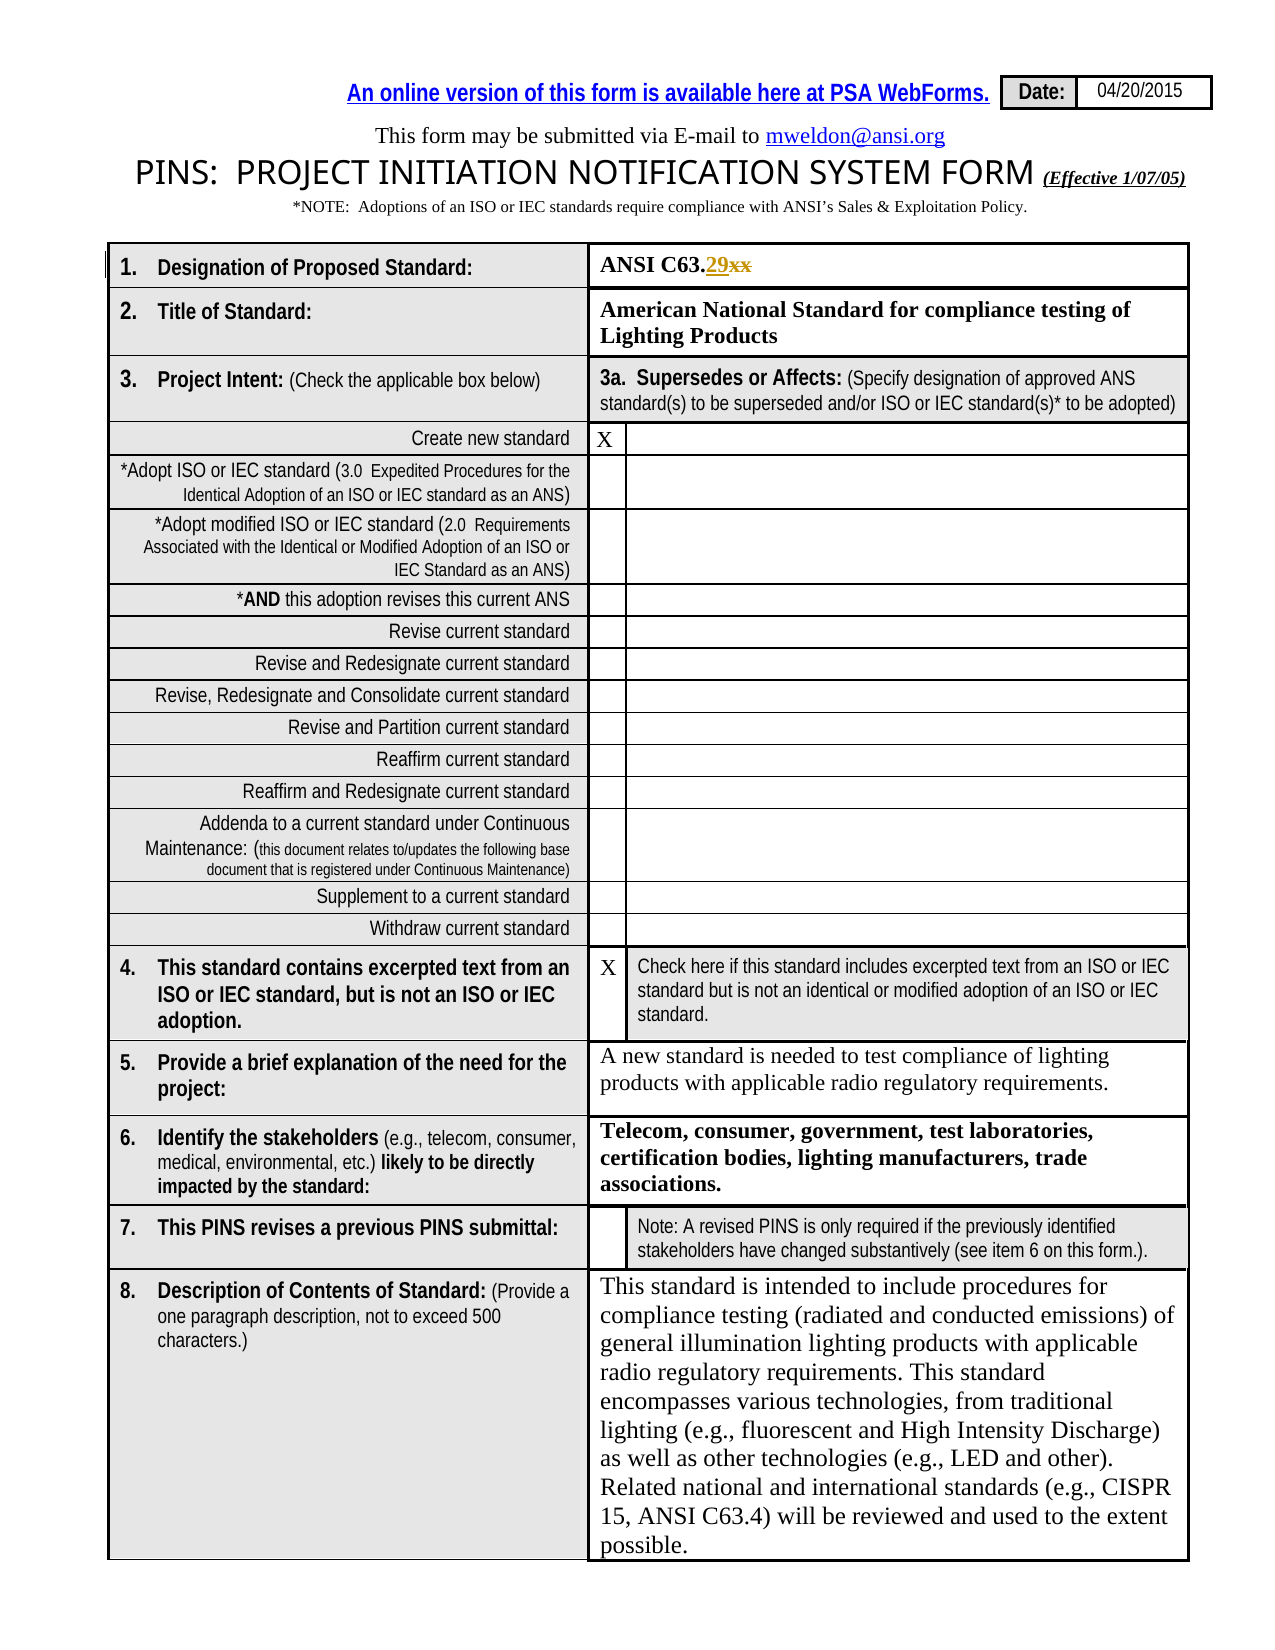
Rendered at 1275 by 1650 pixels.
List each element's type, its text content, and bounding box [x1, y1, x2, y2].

table_cell Description of Contents of Standard: (Provide a one paragraph description, not to exceed 500 characters.) [110, 1270, 587, 1558]
table_cell Revise and Partition current standard [110, 713, 587, 743]
table_cell Check here if this standard includes excerpted text from an ISO or IEC standard but is not an identical or modified adoption of an ISO or IEC standard. [628, 945, 1188, 1039]
table_cell This PINS revises a previous PINS submittal: [110, 1206, 587, 1268]
table_cell Revise, Redesignate and Consolidate current standard [110, 681, 587, 711]
table_cell *Adopt modified ISO or IEC standard (2.0 Requirements Associated with the Identical or Modified Adoption of an ISO or IEC Standard as an ANS) [110, 510, 587, 583]
table_cell Title of Standard: [110, 288, 587, 355]
table_cell American National Standard for compliance testing of Lighting Products [590, 290, 1187, 355]
table_cell A new standard is needed to test compliance of lighting products with applicable radio regulatory requirements. [590, 1040, 1187, 1114]
text PINS: PROJECT INITIATION NOTIFICATION SYSTEM FORM (Effective ) [120, 149, 1200, 194]
table_cell Supplement to a current standard [110, 882, 587, 913]
table_cell Project Intent: (Check the applicable box below) [110, 356, 587, 421]
table_cell [590, 777, 625, 808]
table_cell Revise current standard [110, 617, 587, 647]
table_cell Note: A revised PINS is only required if the previously identified stakeholders have changed substantively (see item 6 on this form.). [628, 1204, 1188, 1268]
table_cell [627, 882, 1187, 913]
table_cell [627, 745, 1187, 776]
table_cell [590, 456, 625, 508]
table_cell [627, 809, 1187, 881]
table_cell [590, 585, 625, 615]
table_cell [590, 809, 625, 881]
table_cell [590, 649, 625, 679]
table_cell [590, 510, 625, 583]
table_cell [627, 681, 1187, 711]
text *NOTE: Adoptions of an ISO or IEC standards require compliance with ANSI’s Sales & Exploitation Policy. [120, 194, 1200, 217]
table_cell [627, 713, 1187, 743]
table_cell Withdraw current standard [110, 914, 587, 945]
table_cell Provide a brief explanation of the need for the project: [110, 1041, 587, 1114]
table_cell [590, 914, 625, 945]
table_cell Reaffirm current standard [110, 745, 587, 776]
table_cell [590, 681, 625, 711]
table_cell 3a. Supersedes or Affects: (Specify designation of approved ANS standard(s) to be superseded and/or ISO or IEC standard(s)* to be adopted) [590, 358, 1187, 421]
table_cell [590, 745, 625, 776]
table_cell Create new standard [110, 422, 587, 454]
table_cell [627, 424, 1187, 454]
table_cell [590, 617, 625, 647]
table_cell *AND this adoption revises this current ANS [110, 585, 587, 615]
table_cell Addenda to a current standard under Continuous Maintenance: (this document relates to/updates the following base document that is registered under Continuous Maintenance) [110, 809, 587, 881]
table_cell X [590, 948, 625, 1039]
table_cell [627, 617, 1187, 647]
table_header Date: [1003, 78, 1075, 107]
table_header Designation of Proposed Standard: [110, 244, 587, 286]
table_cell Reaffirm and Redesignate current standard [110, 777, 587, 808]
table_cell [627, 585, 1187, 615]
table_cell Telecom, consumer, government, test laboratories, certification bodies, lighting manufacturers, trade associations. [590, 1118, 1187, 1204]
table_cell This standard is intended to include procedures for compliance testing (radiated and conducted emissions) of general illumination lighting products with applicable radio regulatory requirements. This standard encompasses various technologies, from traditional lighting (e.g., fluorescent and High Intensity Discharge) as well as other technologies (e.g., LED and other). Related national and international standards (e.g., CISPR 15, ANSI C63.4) will be reviewed and used to the extent possible. [590, 1268, 1187, 1558]
table_cell [627, 510, 1187, 583]
table_cell [627, 649, 1187, 679]
table_cell Revise and Redesignate current standard [110, 649, 587, 679]
table_cell X [590, 424, 625, 454]
table_cell [590, 1208, 625, 1268]
table_cell [627, 456, 1187, 508]
table_cell [590, 713, 625, 743]
text This form may be submitted via E-mail to mweldon@ansi.org [120, 122, 1200, 149]
table_cell [590, 882, 625, 913]
table_cell [627, 777, 1187, 808]
table_cell This standard contains excerpted text from an ISO or IEC standard, but is not an ISO or IEC adoption. [110, 946, 587, 1039]
table_header An online version of this form is available here at PSA WebForms. [120, 75, 1000, 107]
table_cell *Adopt ISO or IEC standard (3.0 Expedited Procedures for the Identical Adoption of an ISO or IEC standard as an ANS) [110, 456, 587, 508]
table_header 04/20/2015 [1078, 78, 1210, 107]
table_cell [627, 914, 1187, 945]
table_header ANSI C63. [590, 245, 1187, 286]
table_cell Identify the stakeholders (e.g., telecom, consumer, medical, environmental, etc.) likely to be directly impacted by the standard: [110, 1116, 587, 1204]
